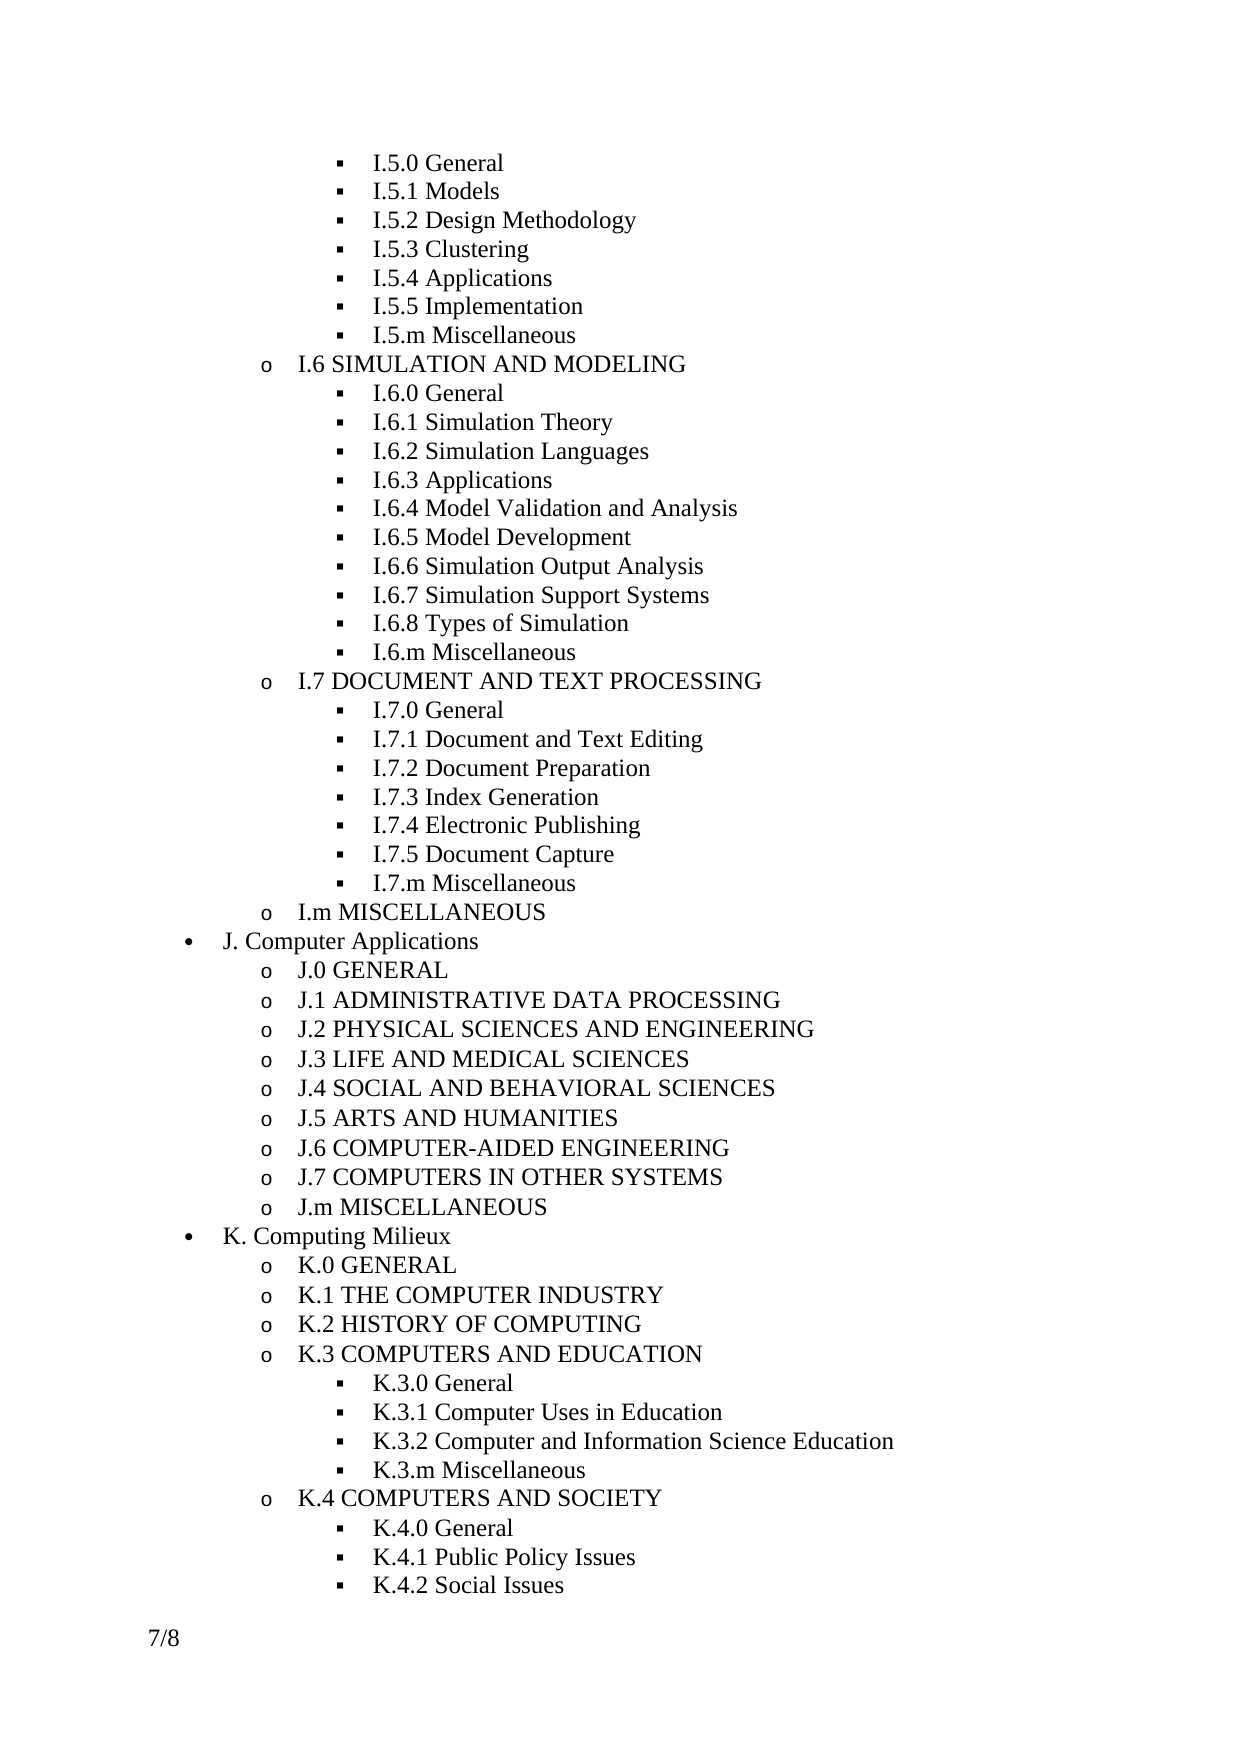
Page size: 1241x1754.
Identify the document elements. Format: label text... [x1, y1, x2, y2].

list I.7.0 General [335, 696, 1093, 724]
list J.7 COMPUTERS IN OTHER SYSTEMS [260, 1162, 1093, 1192]
list K.0 GENERAL [260, 1250, 1093, 1280]
list I.5.2 Design Methodology [335, 205, 1093, 234]
list I.6.6 Simulation Output Analysis [335, 551, 1093, 580]
list K. Computing Milieux [185, 1221, 1093, 1250]
list J.4 SOCIAL AND BEHAVIORAL SCIENCES [260, 1073, 1093, 1103]
list J.m MISCELLANEOUS [260, 1192, 1093, 1221]
list I.6.2 Simulation Languages [335, 436, 1093, 465]
list J.3 LIFE AND MEDICAL SCIENCES [260, 1044, 1093, 1073]
list I.5.1 Models [335, 176, 1093, 205]
list I.5.0 General [335, 148, 1093, 176]
list K.1 THE COMPUTER INDUSTRY [260, 1280, 1093, 1309]
list K.3.0 General [335, 1368, 1093, 1397]
list I.7.4 Electronic Publishing [335, 811, 1093, 839]
list K.4 COMPUTERS AND SOCIETY [260, 1483, 1093, 1513]
list K.3.2 Computer and Information Science Education [335, 1426, 1093, 1455]
list I.6.1 Simulation Theory [335, 407, 1093, 436]
list J.2 PHYSICAL SCIENCES AND ENGINEERING [260, 1014, 1093, 1044]
list I.7.m Miscellaneous [335, 868, 1093, 897]
list J.0 GENERAL [260, 955, 1093, 985]
list I.6.5 Model Development [335, 522, 1093, 551]
list I.7.2 Document Preparation [335, 753, 1093, 782]
list I.6.7 Simulation Support Systems [335, 580, 1093, 608]
list I.5.4 Applications [335, 263, 1093, 291]
list K.4.1 Public Policy Issues [335, 1542, 1093, 1571]
list I.5.3 Clustering [335, 234, 1093, 263]
list I.6.m Miscellaneous [335, 637, 1093, 666]
list K.4.0 General [335, 1513, 1093, 1542]
list J.5 ARTS AND HUMANITIES [260, 1103, 1093, 1133]
list I.6.3 Applications [335, 465, 1093, 493]
list I.m MISCELLANEOUS [260, 897, 1093, 926]
list I.7 DOCUMENT AND TEXT PROCESSING [260, 666, 1093, 696]
list I.7.1 Document and Text Editing [335, 724, 1093, 753]
list I.6 SIMULATION AND MODELING [260, 349, 1093, 378]
list K.3.1 Computer Uses in Education [335, 1397, 1093, 1426]
list I.5.m Miscellaneous [335, 320, 1093, 349]
list K.2 HISTORY OF COMPUTING [260, 1309, 1093, 1339]
list I.6.0 General [335, 378, 1093, 407]
list K.3.m Miscellaneous [335, 1455, 1093, 1483]
list J.6 COMPUTER-AIDED ENGINEERING [260, 1133, 1093, 1162]
list I.6.4 Model Validation and Analysis [335, 493, 1093, 522]
list I.5.5 Implementation [335, 291, 1093, 320]
list K.4.2 Social Issues [335, 1571, 1093, 1599]
list I.7.3 Index Generation [335, 782, 1093, 811]
list J. Computer Applications [185, 926, 1093, 955]
list I.6.8 Types of Simulation [335, 608, 1093, 637]
list I.7.5 Document Capture [335, 839, 1093, 868]
list J.1 ADMINISTRATIVE DATA PROCESSING [260, 985, 1093, 1014]
list K.3 COMPUTERS AND EDUCATION [260, 1339, 1093, 1368]
